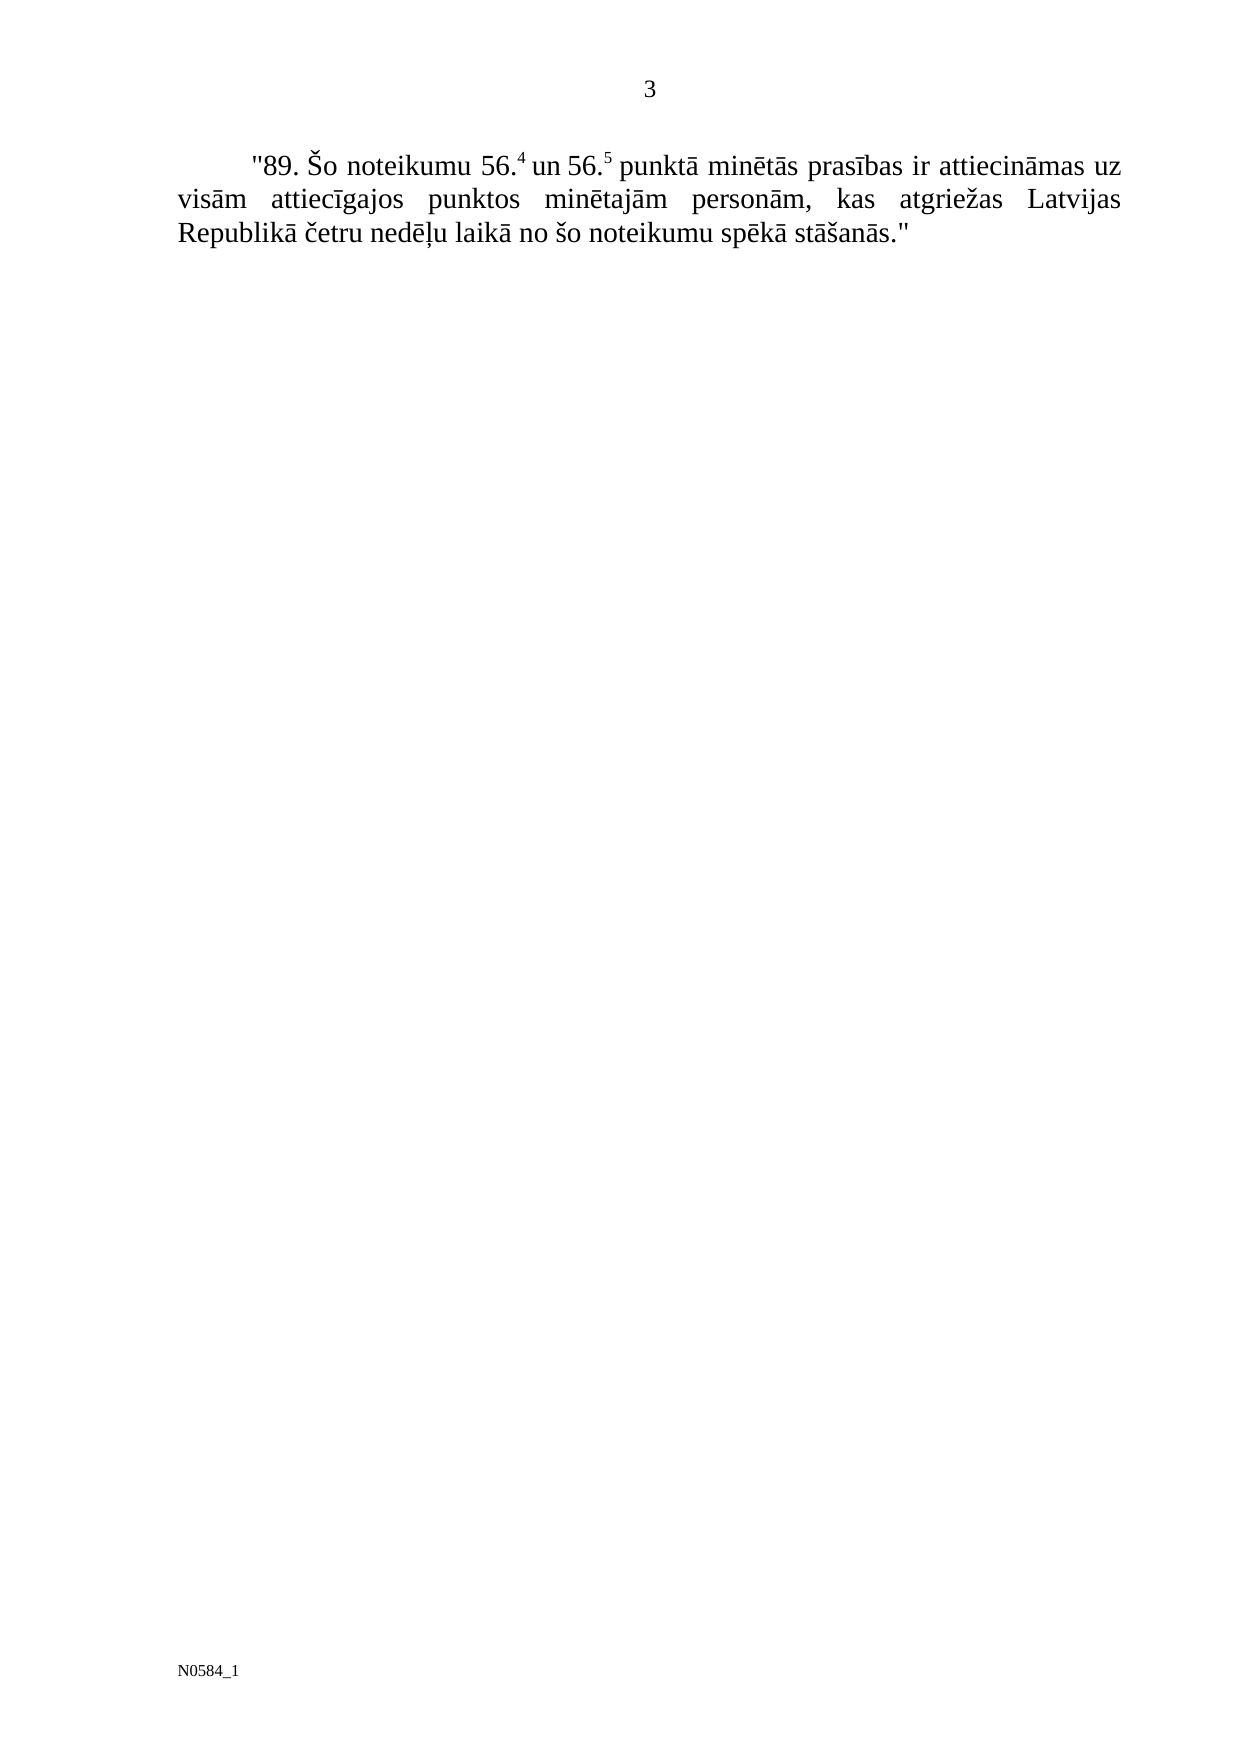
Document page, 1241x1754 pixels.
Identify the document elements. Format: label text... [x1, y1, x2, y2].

title "89. Šo noteikumu 56.4 un 56.5 punktā minētās prasības ir attiecināmas uz visām attiecīgajos punktos minētajām personām, kas atgriežas Latvijas Republikā četru nedēļu laikā no šo noteikumu spēkā stāšanās." [177, 148, 1122, 248]
